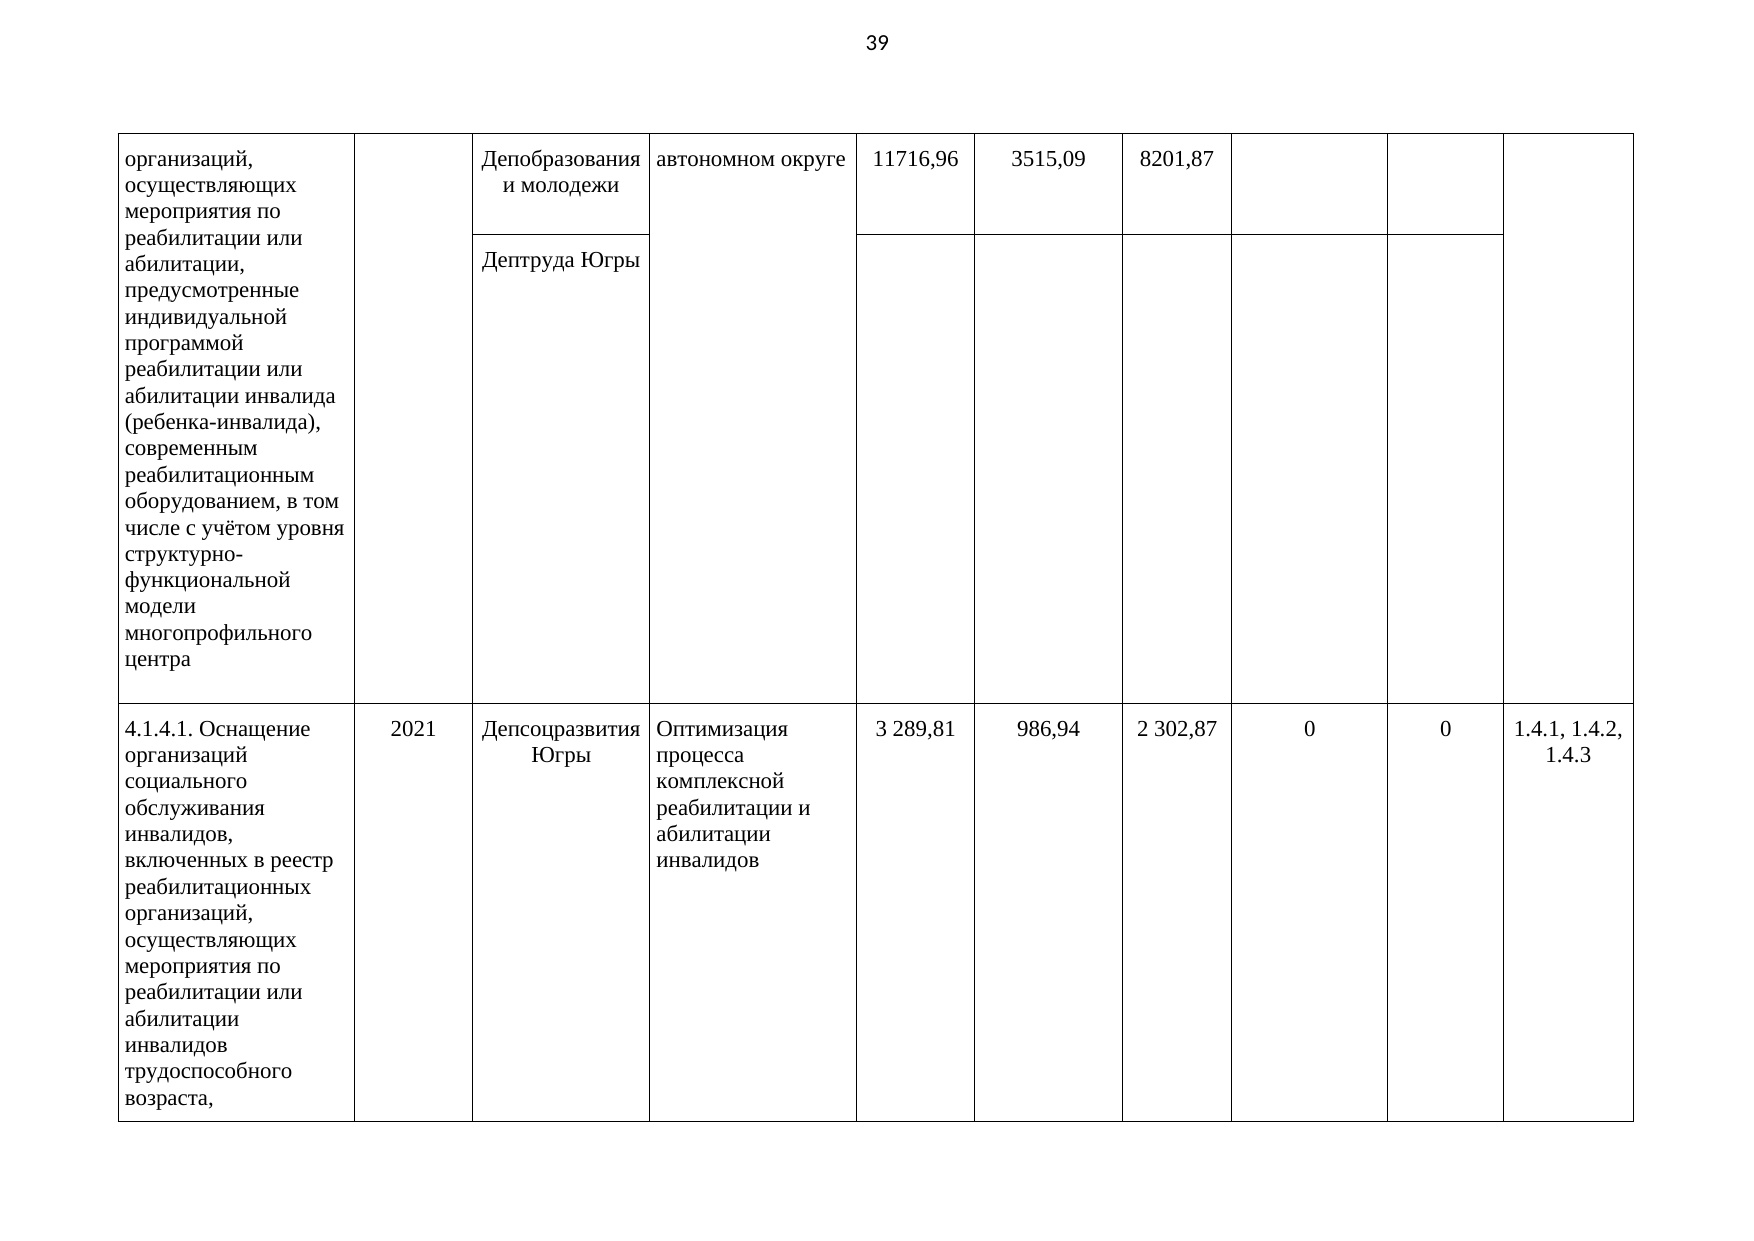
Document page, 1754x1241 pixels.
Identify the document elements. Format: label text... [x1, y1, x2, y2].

table_cell [975, 235, 1122, 703]
table_cell 2 302,87 [1123, 704, 1231, 1121]
table_cell 11716,96 [857, 134, 974, 234]
table_cell Дептруда Югры [473, 235, 649, 703]
table_cell [1388, 235, 1503, 703]
table_cell [1232, 235, 1387, 703]
table_cell Депсоцразвития Югры [473, 704, 649, 1121]
table_cell 1.4.1, 1.4.2, 1.4.3 [1504, 704, 1633, 1121]
table_cell 986,94 [975, 704, 1122, 1121]
table_cell 3 289,81 [857, 704, 974, 1121]
table_cell [857, 235, 974, 703]
table_cell 0 [1232, 704, 1387, 1121]
table_cell 2021 [355, 704, 472, 1121]
table_cell Депобразования и молодежи [473, 134, 649, 234]
table_cell [1232, 134, 1387, 234]
table_cell [1388, 134, 1503, 234]
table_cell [119, 704, 354, 1121]
table_cell 0 [1388, 704, 1503, 1121]
table_cell 3515,09 [975, 134, 1122, 234]
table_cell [650, 704, 856, 1121]
table_cell 8201,87 [1123, 134, 1231, 234]
table_cell [1123, 235, 1231, 703]
